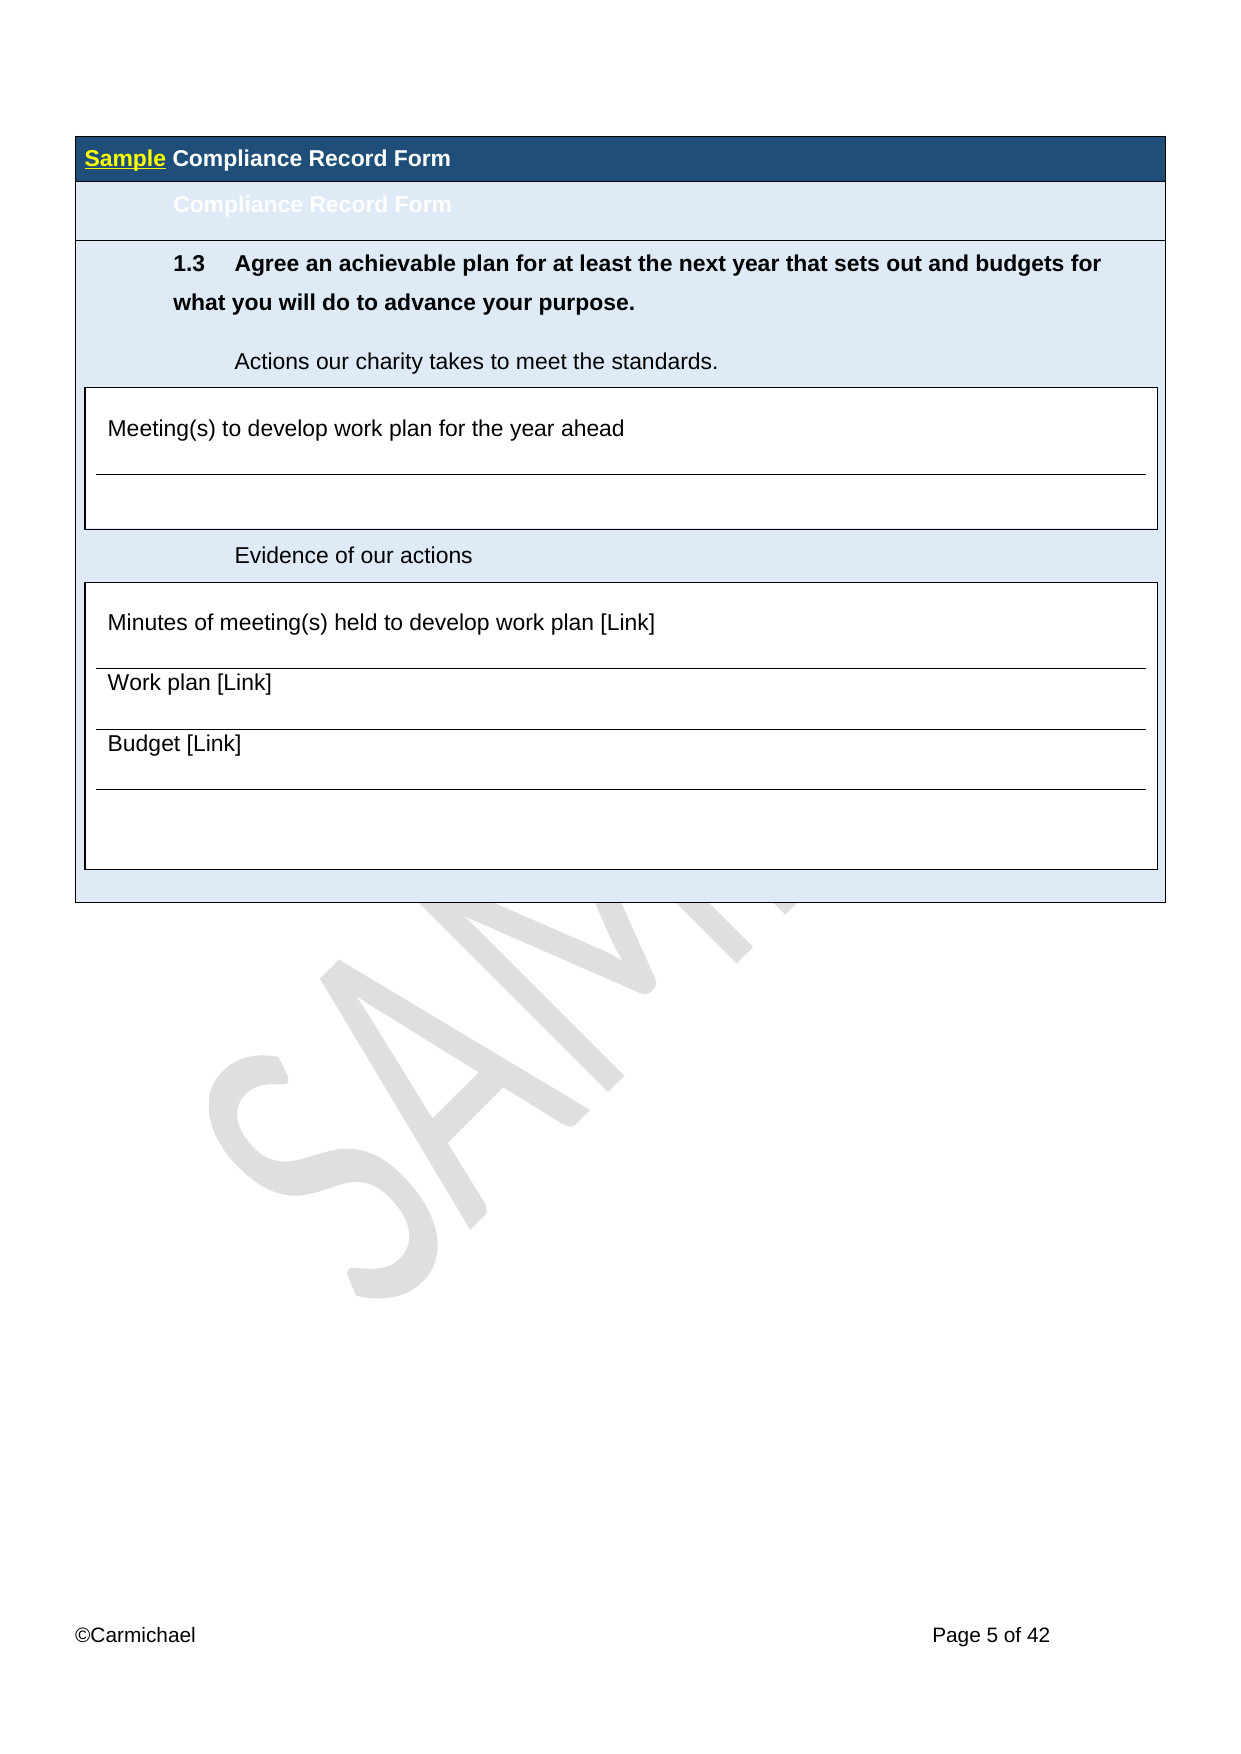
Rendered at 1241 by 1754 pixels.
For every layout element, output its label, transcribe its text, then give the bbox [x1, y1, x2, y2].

table_cell 1.3 Agree an achievable plan for at least the next year that sets out and budgets for what you will do to advance your purpose. Actions our charity takes to meet the standards. Evidence of our actions [76, 241, 1165, 902]
table_header Sample Compliance Record Form [76, 137, 1165, 181]
table_cell Compliance Record Form [76, 182, 1165, 240]
